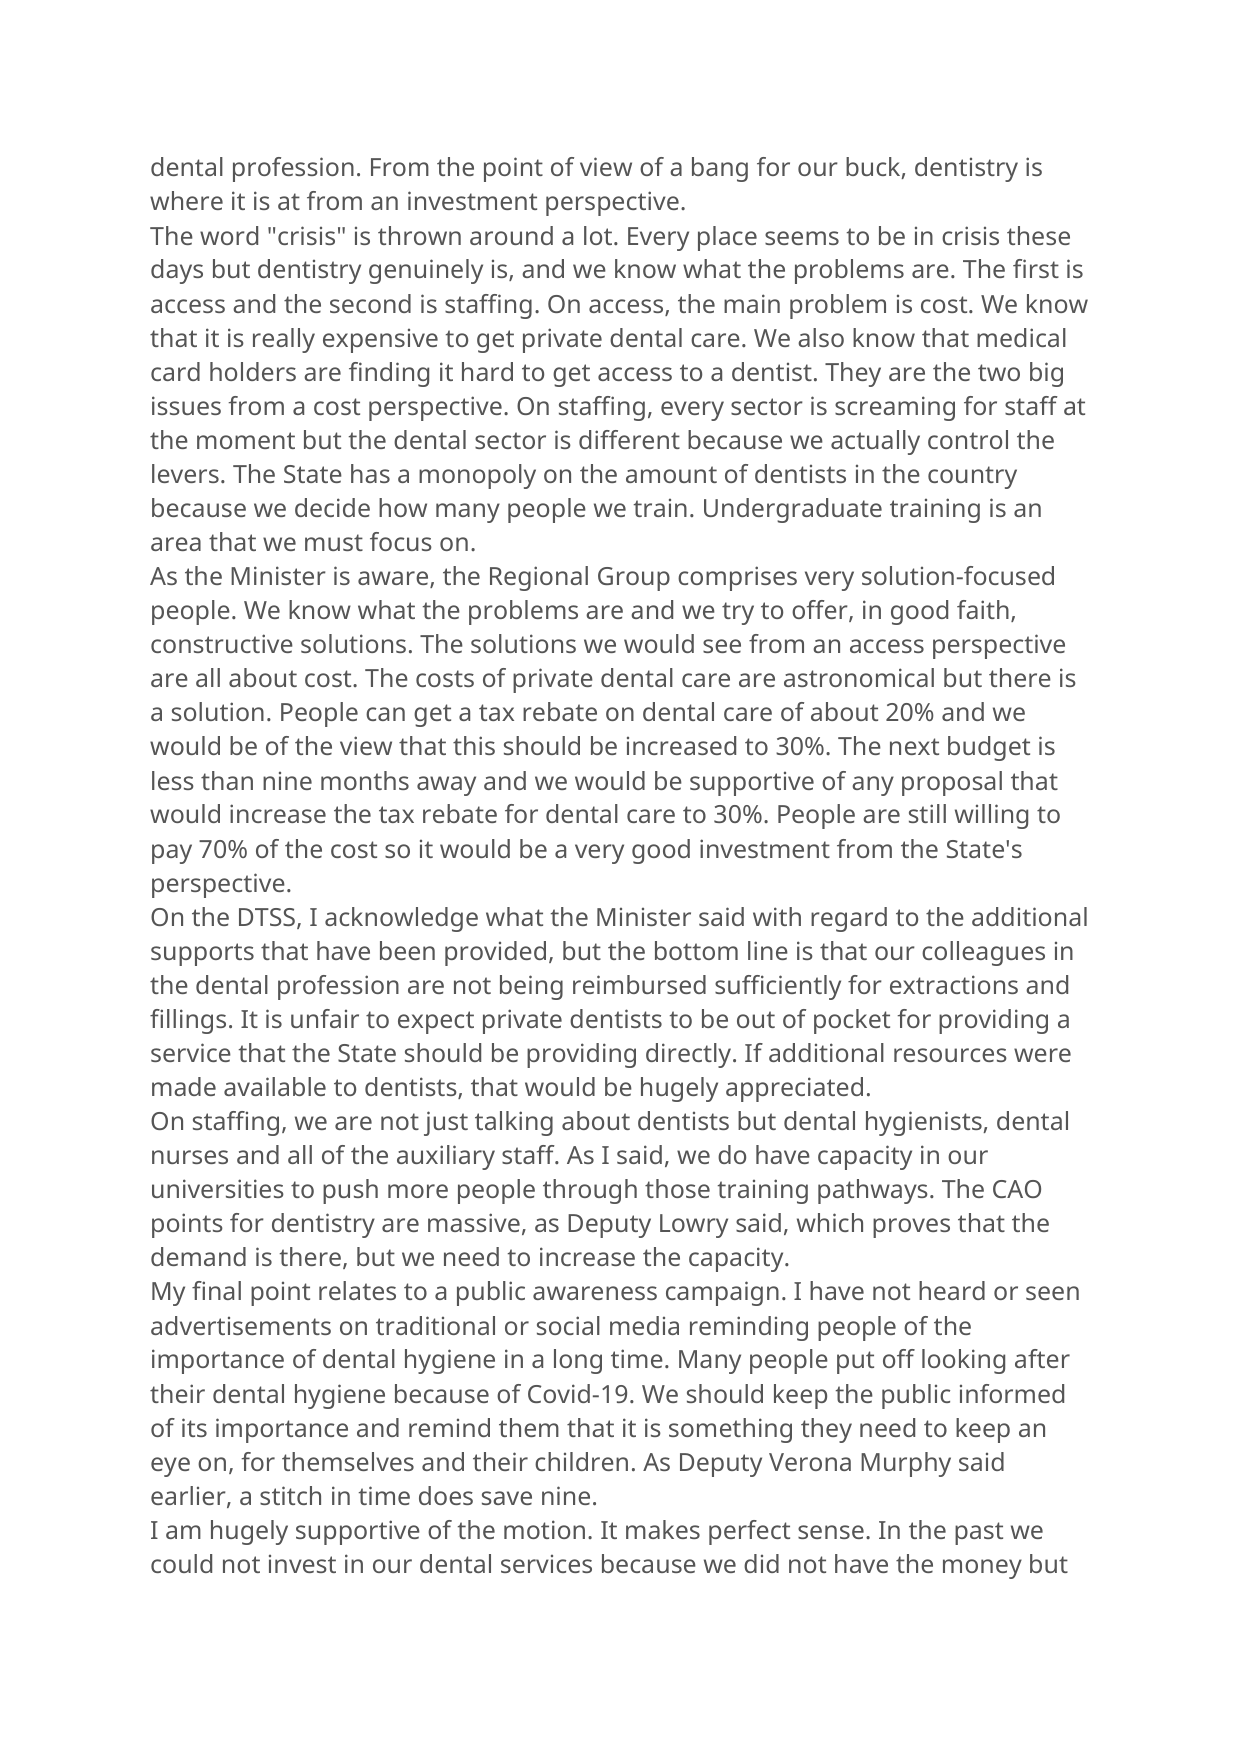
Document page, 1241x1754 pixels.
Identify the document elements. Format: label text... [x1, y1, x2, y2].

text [150, 150, 1090, 218]
text The word "crisis" is thrown around a lot. Every place seems to be in crisis these days but dentistry genuinely is, and we know what the problems are. The first is access and the second is staffing. On access, the main problem is cost. We know that it is really expensive to get private dental care. We also know that medical card holders are finding it hard to get access to a dentist. They are the two big issues from a cost perspective. On staffing, every sector is screaming for staff at the moment but the dental sector is different because we actually control the levers. The State has a monopoly on the amount of dentists in the country because we decide how many people we train. Undergraduate training is an area that we must focus on. [150, 218, 1090, 559]
text On staffing, we are not just talking about dentists but dental hygienists, dental nurses and all of the auxiliary staff. As I said, we do have capacity in our universities to push more people through those training pathways. The CAO points for dentistry are massive, as Deputy Lowry said, which proves that the demand is there, but we need to increase the capacity. [150, 1104, 1090, 1274]
text As the Minister is aware, the Regional Group comprises very solution-focused people. We know what the problems are and we try to offer, in good faith, constructive solutions. The solutions we would see from an access perspective are all about cost. The costs of private dental care are astronomical but there is a solution. People can get a tax rebate on dental care of about 20% and we would be of the view that this should be increased to 30%. The next budget is less than nine months away and we would be supportive of any proposal that would increase the tax rebate for dental care to 30%. People are still willing to pay 70% of the cost so it would be a very good investment from the State's perspective. [150, 559, 1090, 899]
text On the DTSS, I acknowledge what the Minister said with regard to the additional supports that have been provided, but the bottom line is that our colleagues in the dental profession are not being reimbursed sufficiently for extractions and fillings. It is unfair to expect private dentists to be out of pocket for providing a service that the State should be providing directly. If additional resources were made available to dentists, that would be hugely appreciated. [150, 899, 1090, 1104]
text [150, 1512, 1090, 1581]
text My final point relates to a public awareness campaign. I have not heard or seen advertisements on traditional or social media reminding people of the importance of dental hygiene in a long time. Many people put off looking after their dental hygiene because of Covid-19. We should keep the public informed of its importance and remind them that it is something they need to keep an eye on, for themselves and their children. As Deputy Verona Murphy said earlier, a stitch in time does save nine. [150, 1274, 1090, 1512]
